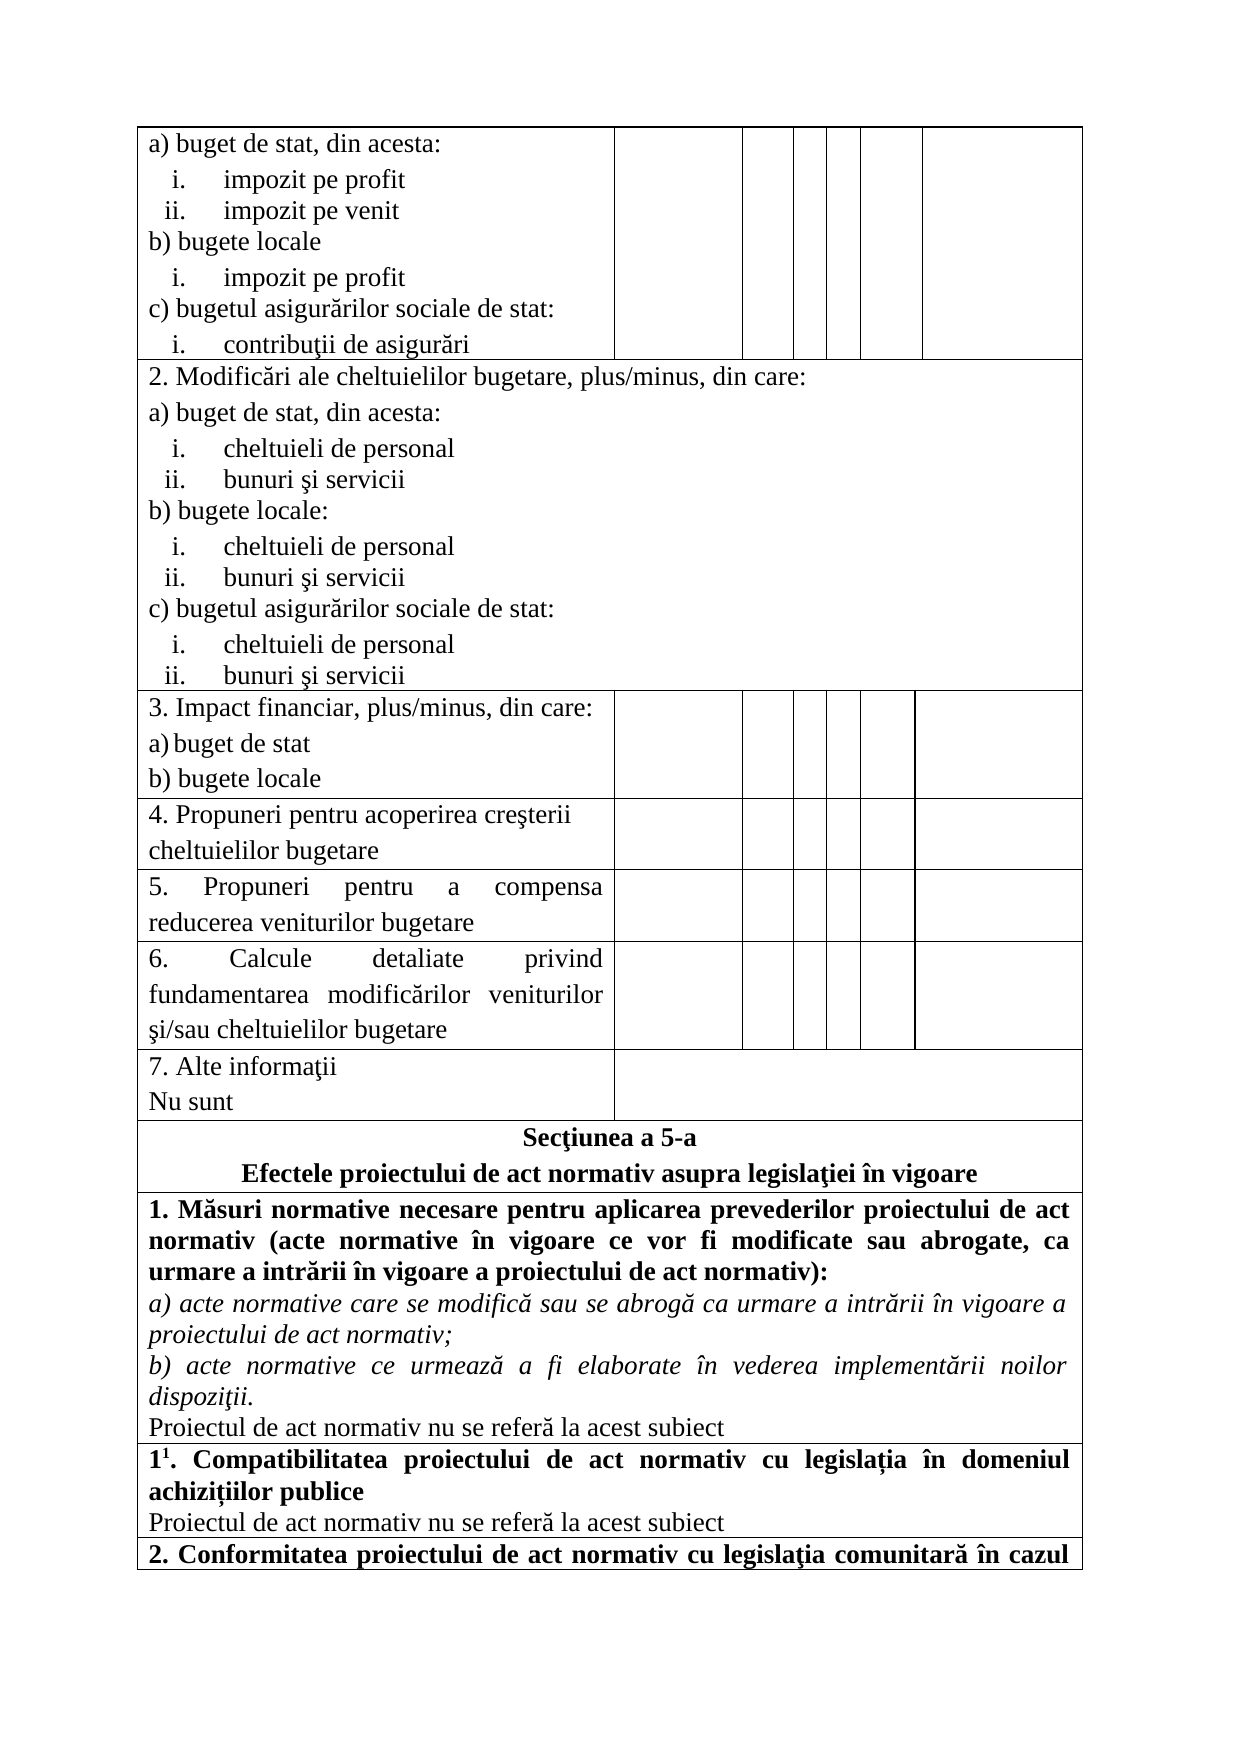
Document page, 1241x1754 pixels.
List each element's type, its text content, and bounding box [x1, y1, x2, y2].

table_cell [861, 942, 914, 1049]
table_cell [615, 1050, 1082, 1120]
table_cell [743, 942, 793, 1049]
table_cell [827, 799, 860, 869]
table_cell [615, 942, 742, 1049]
table_cell 3. Impact financiar, plus/minus, din care: a) buget de stat b) bugete locale [138, 691, 614, 798]
table_cell [615, 799, 742, 869]
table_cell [138, 128, 614, 359]
table_cell [827, 870, 860, 941]
table_cell [861, 691, 914, 798]
table_cell [916, 870, 1082, 941]
table_cell [794, 942, 826, 1049]
table_cell 1. Măsuri normative necesare pentru aplicarea prevederilor proiectului de act normativ (acte normative în vigoare ce vor fi modificate sau abrogate, ca urmare a intrării în vigoare a proiectului de act normativ): a) acte normative care se modifică sau se abrogă ca urmare a intrării în vigoare a proiectului de act normativ; b) acte normative ce urmează a fi elaborate în vederea implementării noilor dispoziţii. Proiectul de act normativ nu se referă la acest subiect [138, 1193, 1082, 1442]
table_cell [743, 691, 793, 798]
table_cell [916, 942, 1082, 1049]
table_cell [861, 128, 922, 359]
table_cell [615, 128, 742, 359]
table_cell [743, 870, 793, 941]
table_cell 11. Compatibilitatea proiectului de act normativ cu legislația în domeniul achizițiilor publice Proiectul de act normativ nu se referă la acest subiect [138, 1444, 1082, 1537]
table_cell [827, 128, 860, 359]
table_cell [827, 691, 860, 798]
table_cell [794, 799, 826, 869]
table_cell 2. Modificări ale cheltuielilor bugetare, plus/minus, din care: a) buget de stat, din acesta: cheltuieli de personal bunuri şi servicii b) bugete locale: cheltuieli de personal bunuri şi servicii c) bugetul asigurărilor sociale de stat: cheltuieli de personal bunuri şi servicii [138, 360, 1082, 690]
table_cell [615, 870, 742, 941]
table_cell 7. Alte informaţii Nu sunt [138, 1050, 614, 1120]
table_cell [916, 691, 1082, 798]
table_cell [138, 1538, 1082, 1569]
table_cell [794, 870, 826, 941]
table_cell 5. Propuneri pentru a compensa reducerea veniturilor bugetare [138, 870, 614, 941]
table_cell [916, 799, 1082, 869]
table_cell [923, 128, 1082, 359]
table_cell [794, 128, 826, 359]
table_cell [861, 799, 914, 869]
table_cell [827, 942, 860, 1049]
table_cell 6. Calcule detaliate privind fundamentarea modificărilor veniturilor şi/sau cheltuielilor bugetare [138, 942, 614, 1049]
table_cell [794, 691, 826, 798]
table_cell 4. Propuneri pentru acoperirea creşterii cheltuielilor bugetare [138, 799, 614, 869]
table_cell Secţiunea a 5-a Efectele proiectului de act normativ asupra legislaţiei în vigoare [138, 1121, 1082, 1192]
table_cell [861, 870, 914, 941]
table_cell [743, 799, 793, 869]
table_cell [615, 691, 742, 798]
table_cell [743, 128, 793, 359]
